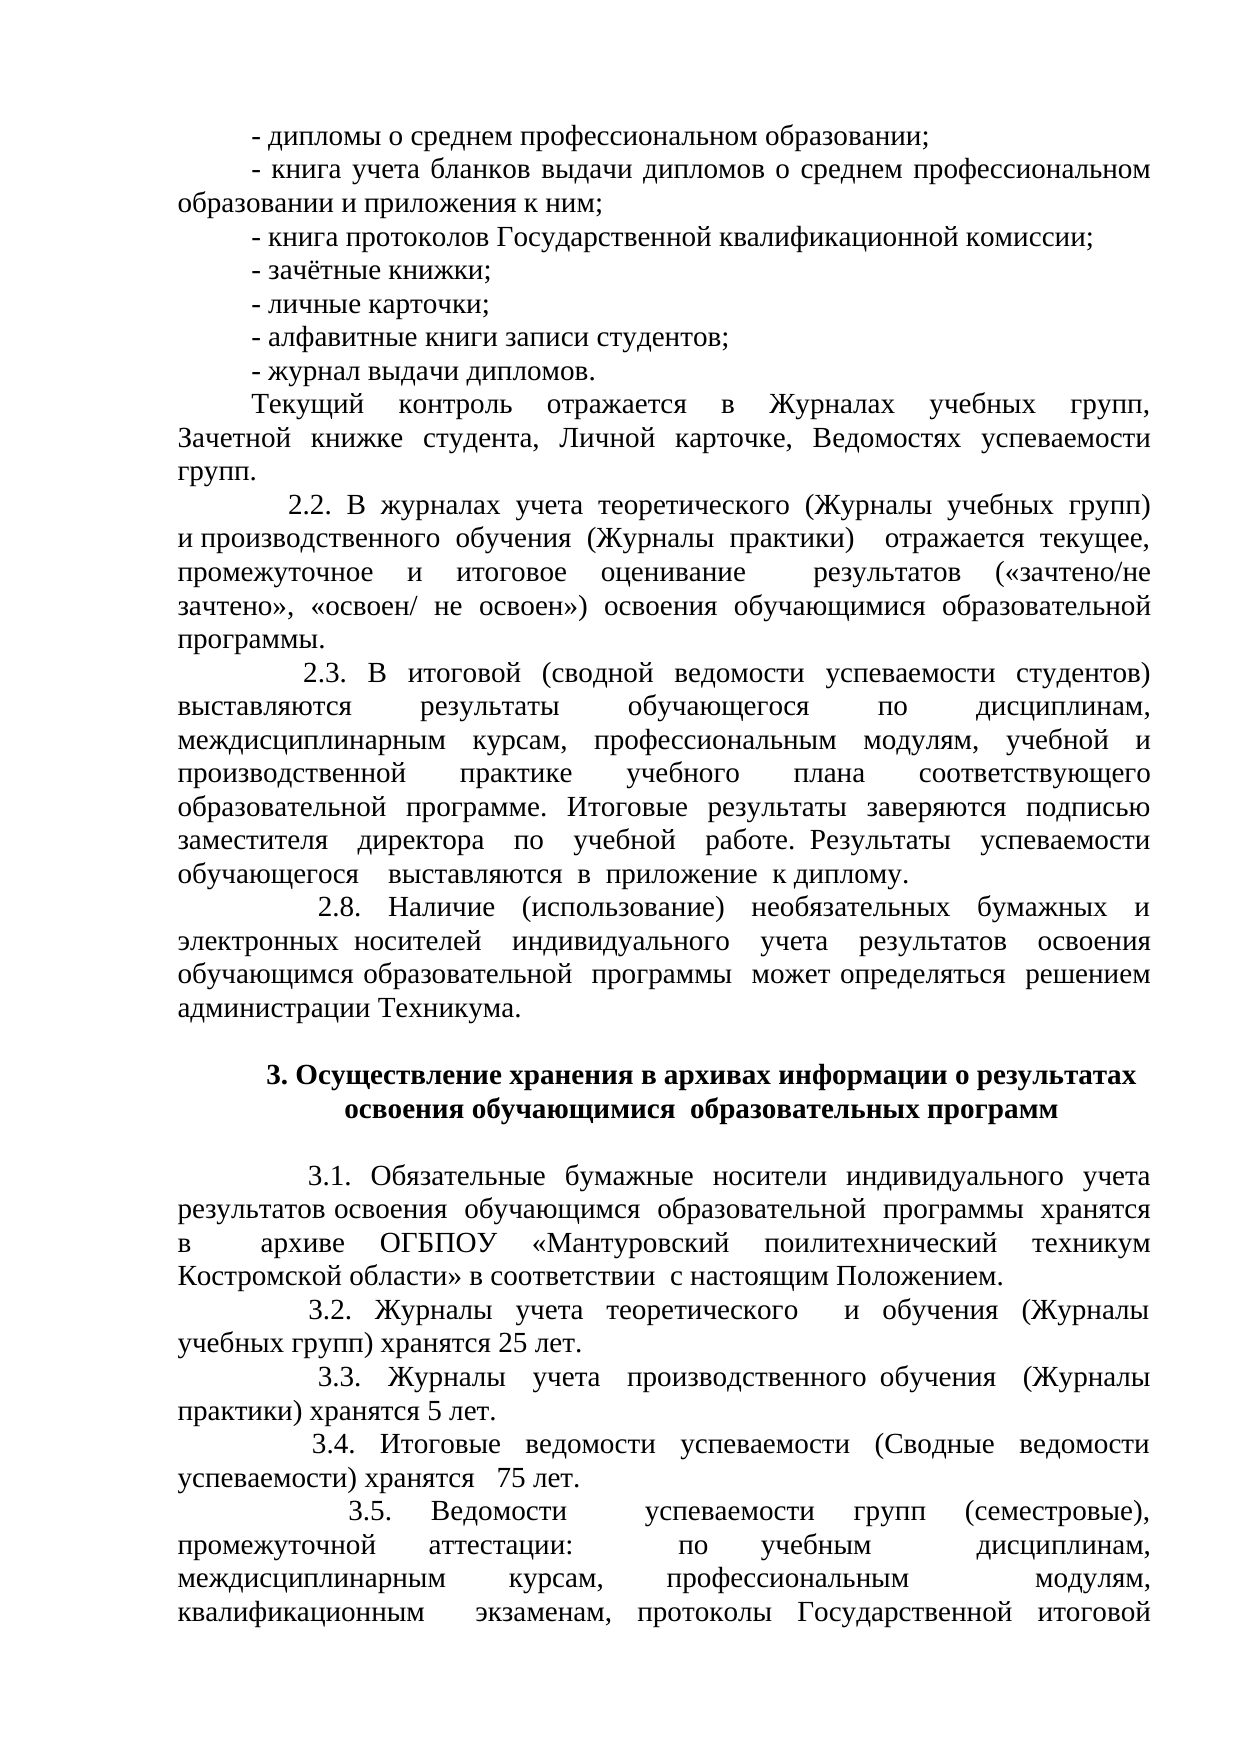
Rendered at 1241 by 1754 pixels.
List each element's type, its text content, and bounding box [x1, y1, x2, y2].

text Текущий контроль отражается в Журналах учебных групп, Зачетной книжке студента, Личной карточке, Ведомостях успеваемости групп. [177, 386, 1152, 487]
text 2.2. В журналах учета теоретического (Журналы учебных групп) и производственного обучения (Журналы практики) отражается текущее, промежуточное и итоговое оценивание результатов («зачтено/не зачтено», «освоен/ не освоен») освоения обучающимися образовательной программы. [177, 487, 1152, 655]
text - дипломы о среднем профессиональном образовании; [177, 118, 1152, 152]
text - книга учета бланков выдачи дипломов о среднем профессиональном образовании и приложения к ним; [177, 152, 1152, 219]
text 3. Осуществление хранения в архивах информации о результатах [177, 1057, 1152, 1091]
text освоения обучающимися образовательных программ [177, 1091, 1152, 1124]
text 3.1. Обязательные бумажные носители индивидуального учета результатов освоения обучающимся образовательной программы хранятся в архиве ОГБПОУ «Мантуровский поилитехнический техникум Костромской области» в соответствии с настоящим Положением. [177, 1158, 1152, 1292]
text 2.3. В итоговой (сводной ведомости успеваемости студентов) выставляются результаты обучающегося по дисциплинам, междисциплинарным курсам, профессиональным модулям, учебной и производственной практике учебного плана соответствующего образовательной программе. Итоговые результаты заверяются подписью заместителя директора по учебной работе. Результаты успеваемости обучающегося выставляются в приложение к диплому. [177, 655, 1152, 889]
text 3.2. Журналы учета теоретического и обучения (Журналы учебных групп) хранятся 25 лет. [177, 1292, 1152, 1359]
text 2.8. Наличие (использование) необязательных бумажных и электронных носителей индивидуального учета результатов освоения обучающимся образовательной программы может определяться решением администрации Техникума. [177, 889, 1152, 1024]
text - зачётные книжки; [177, 252, 1152, 286]
text - личные карточки; [177, 286, 1152, 319]
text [177, 1493, 1152, 1627]
text 3.3. Журналы учета производственного обучения (Журналы практики) хранятся 5 лет. [177, 1359, 1152, 1426]
text 3.4. Итоговые ведомости успеваемости (Сводные ведомости успеваемости) хранятся 75 лет. [177, 1426, 1152, 1493]
text - журнал выдачи дипломов. [177, 353, 1152, 386]
text - книга протоколов Государственной квалификационной комиссии; [177, 219, 1152, 252]
text - алфавитные книги записи студентов; [177, 319, 1152, 353]
